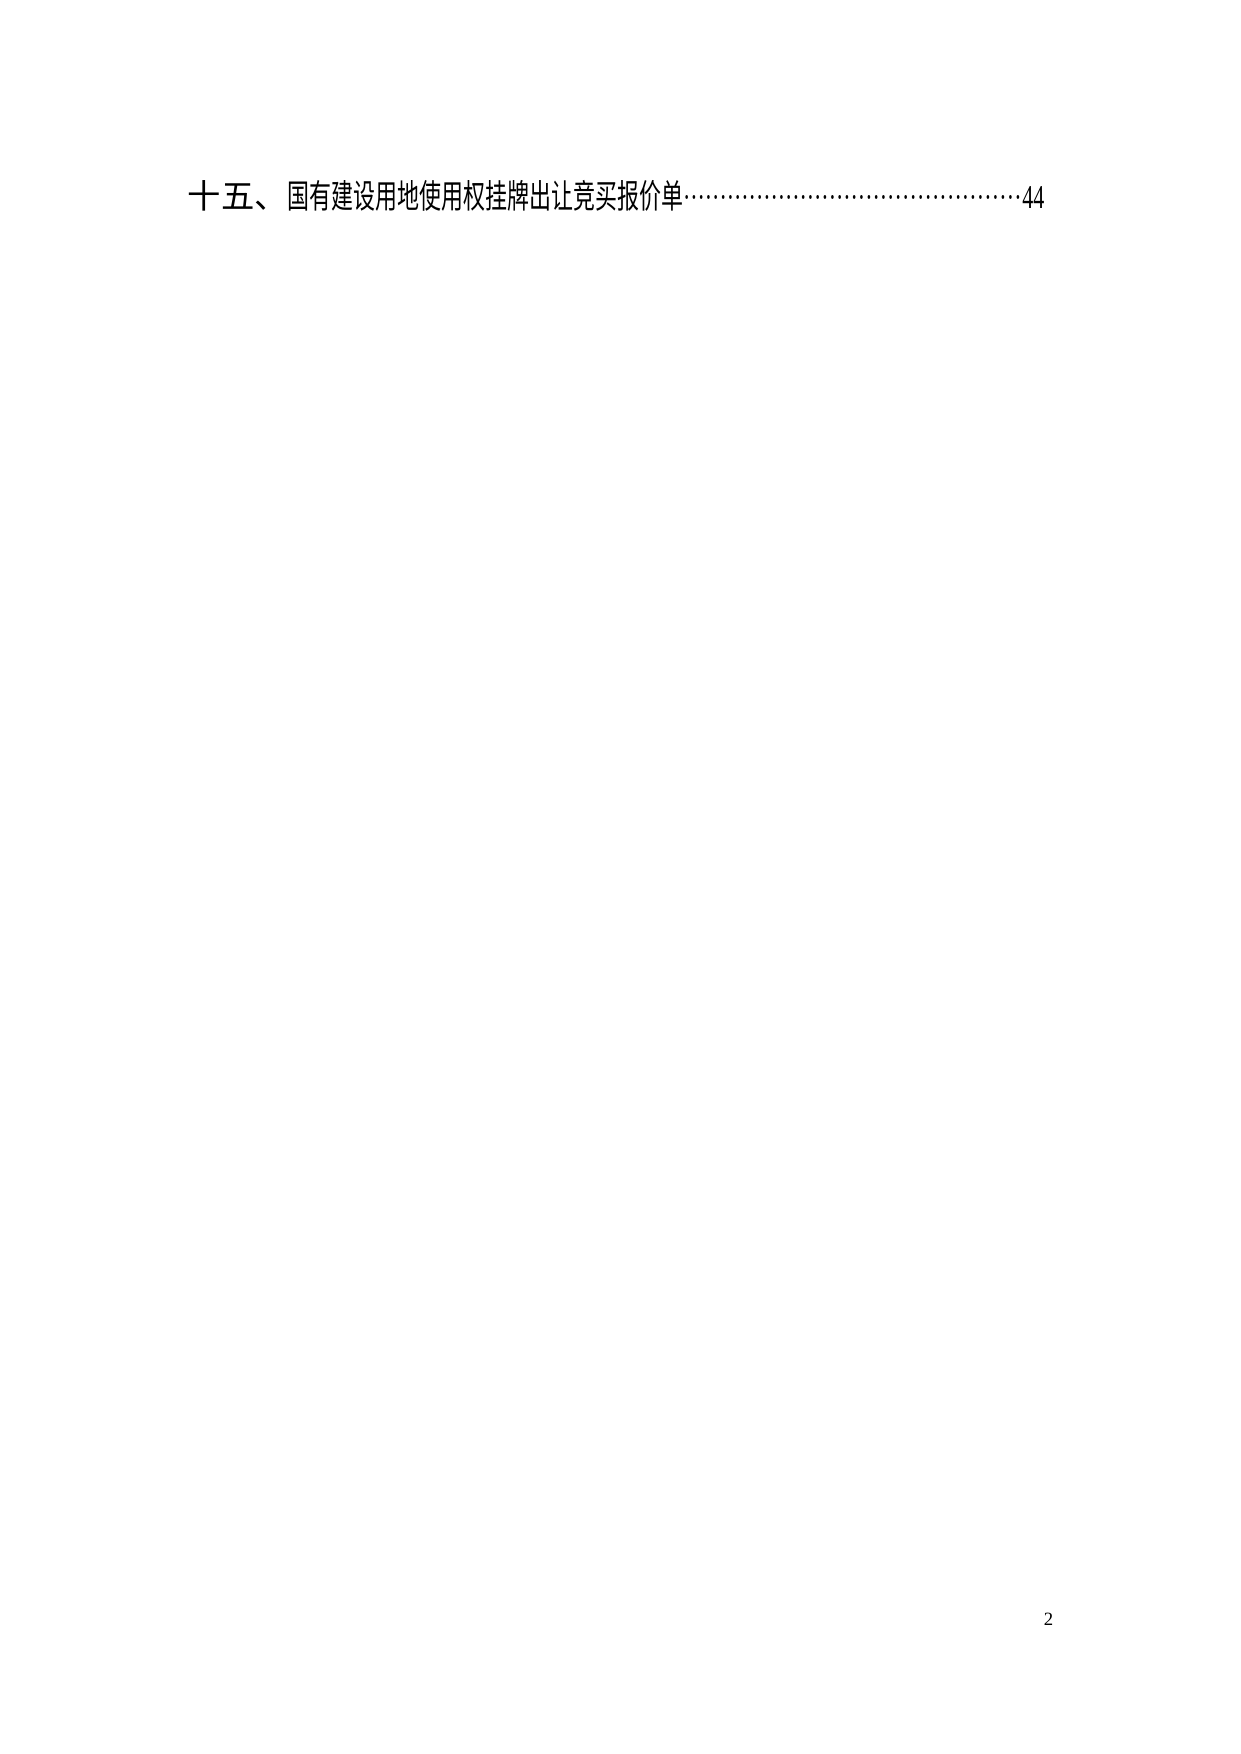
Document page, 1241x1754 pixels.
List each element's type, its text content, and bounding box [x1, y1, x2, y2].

list 国有建设用地使用权挂牌出让竞买报价单 44 [187, 162, 1059, 227]
